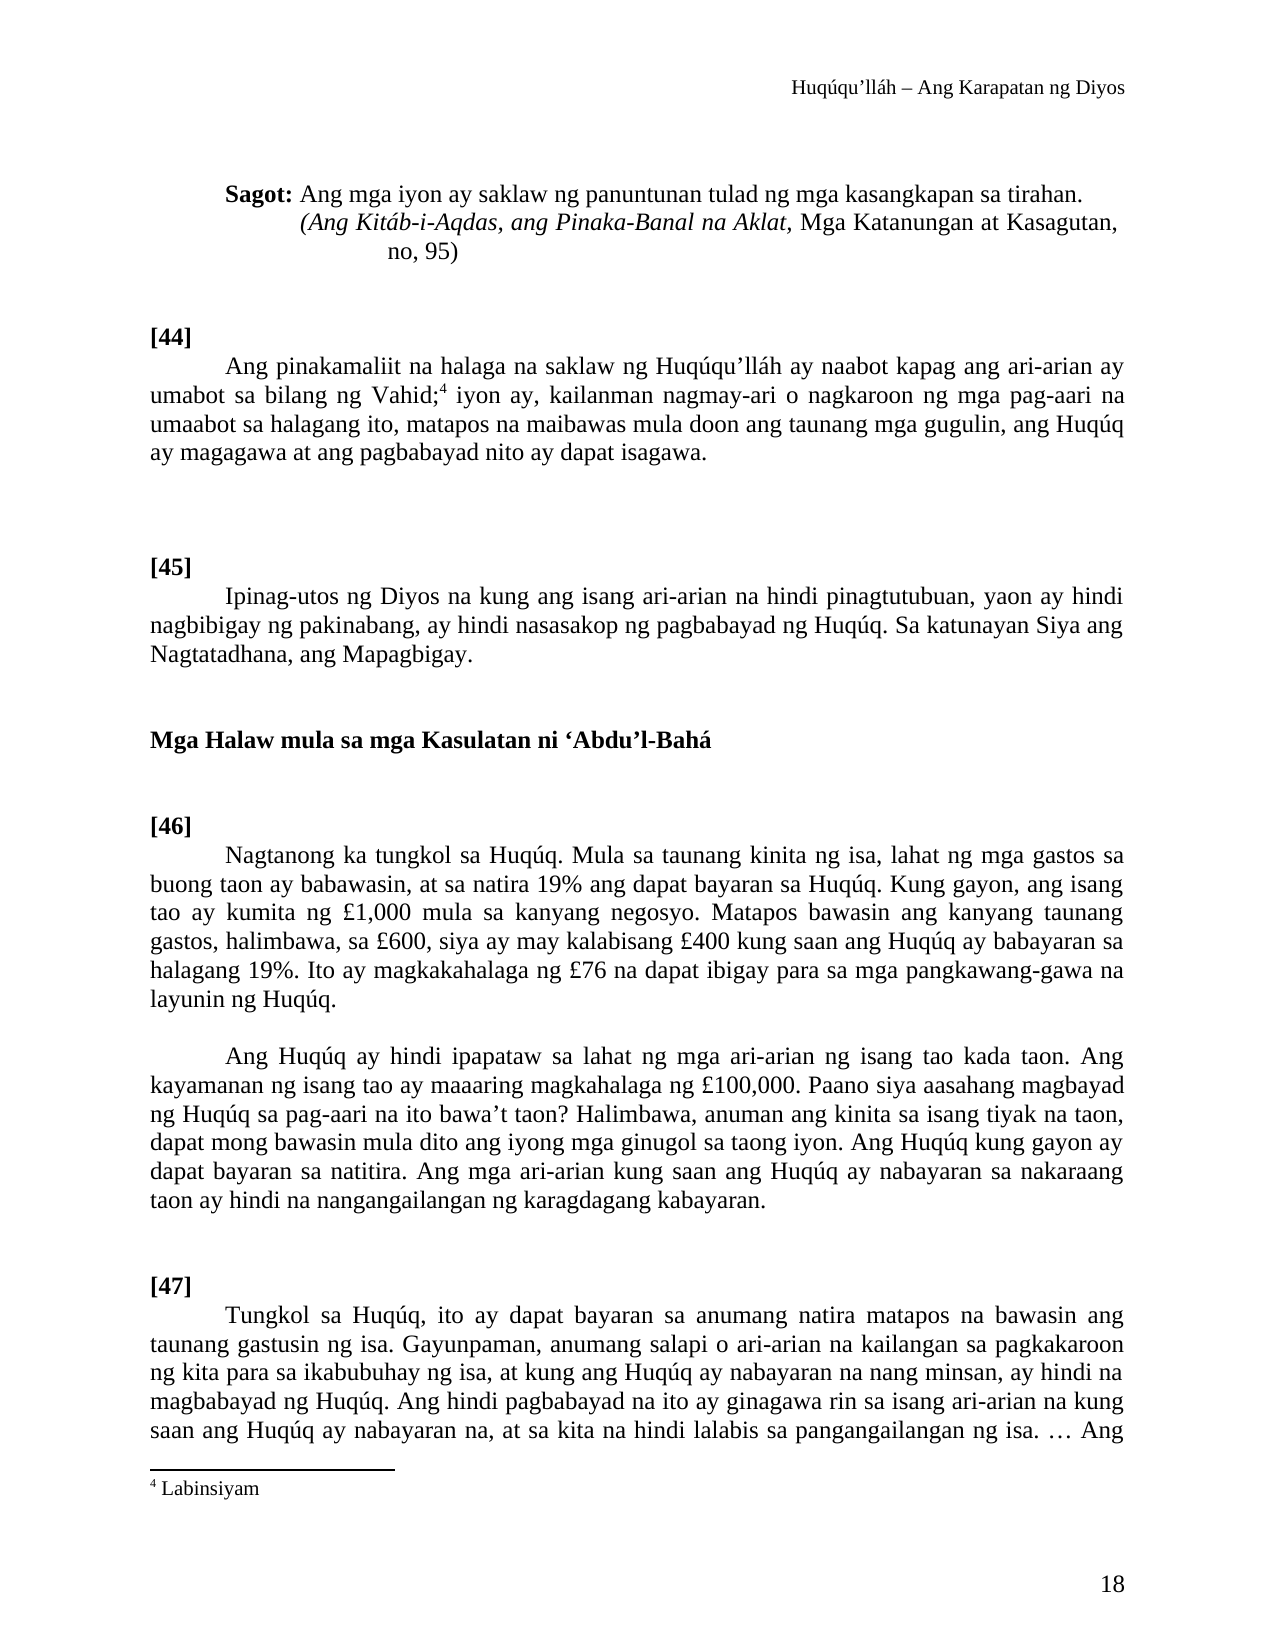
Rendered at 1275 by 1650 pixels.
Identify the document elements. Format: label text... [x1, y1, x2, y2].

text Ang Huqúq ay hindi ipapataw sa lahat ng mga ari-arian ng isang tao kada taon. Ang kayamanan ng isang tao ay maaaring magkahalaga ng £100,000. Paano siya aasahang magbayad ng Huqúq sa pag-aari na ito bawa’t taon? Halimbawa, anuman ang kinita sa isang tiyak na taon, dapat mong bawasin mula dito ang iyong mga ginugol sa taong iyon. Ang Huqúq kung gayon ay dapat bayaran sa natitira. Ang mga ari-arian kung saan ang Huqúq ay nabayaran sa nakaraang taon ay hindi na nangangailangan ng karagdagang kabayaran. [150, 1041, 1125, 1214]
text [47] [150, 1271, 1125, 1300]
text [46] [150, 811, 1125, 840]
text Mga Halaw mula sa mga Kasulatan ni ‘Abdu’l-Bahá [150, 725, 1125, 754]
text Nagtanong ka tungkol sa Huqúq. Mula sa taunang kinita ng isa, lahat ng mga gastos sa buong taon ay babawasin, at sa natira 19% ang dapat bayaran sa Huqúq. Kung gayon, ang isang tao ay kumita ng £1,000 mula sa kanyang negosyo. Matapos bawasin ang kanyang taunang gastos, halimbawa, sa £600, siya ay may kalabisang £400 kung saan ang Huqúq ay babayaran sa halagang 19%. Ito ay magkakahalaga ng £76 na dapat ibigay para sa mga pangkawang-gawa na layunin ng Huqúq. [150, 840, 1125, 1012]
text Ang pinakamaliit na halaga na saklaw ng Huqúqu’lláh ay naabot kapag ang ari-arian ay umabot sa bilang ng Vahid; iyon ay, kailanman nagmay-ari o nagkaroon ng mga pag-aari na umaabot sa halagang ito, matapos na maibawas mula doon ang taunang mga gugulin, ang Huqúq ay magagawa at ang pagbabayad nito ay dapat isagawa. [150, 351, 1125, 466]
text [44] [150, 322, 1125, 351]
text [45] [150, 552, 1125, 581]
text (Ang Kitáb-i-Aqdas, ang Pinaka-Banal na Aklat, Mga Katanungan at Kasagutan, no, 95) [150, 207, 1125, 265]
text Sagot: Ang mga iyon ay saklaw ng panuntunan tulad ng mga kasangkapan sa tirahan. [150, 179, 1125, 207]
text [150, 1300, 1125, 1444]
text Ipinag-utos ng Diyos na kung ang isang ari-arian na hindi pinagtutubuan, yaon ay hindi nagbibigay ng pakinabang, ay hindi nasasakop ng pagbabayad ng Huqúq. Sa katunayan Siya ang Nagtatadhana, ang Mapagbigay. [150, 581, 1125, 667]
